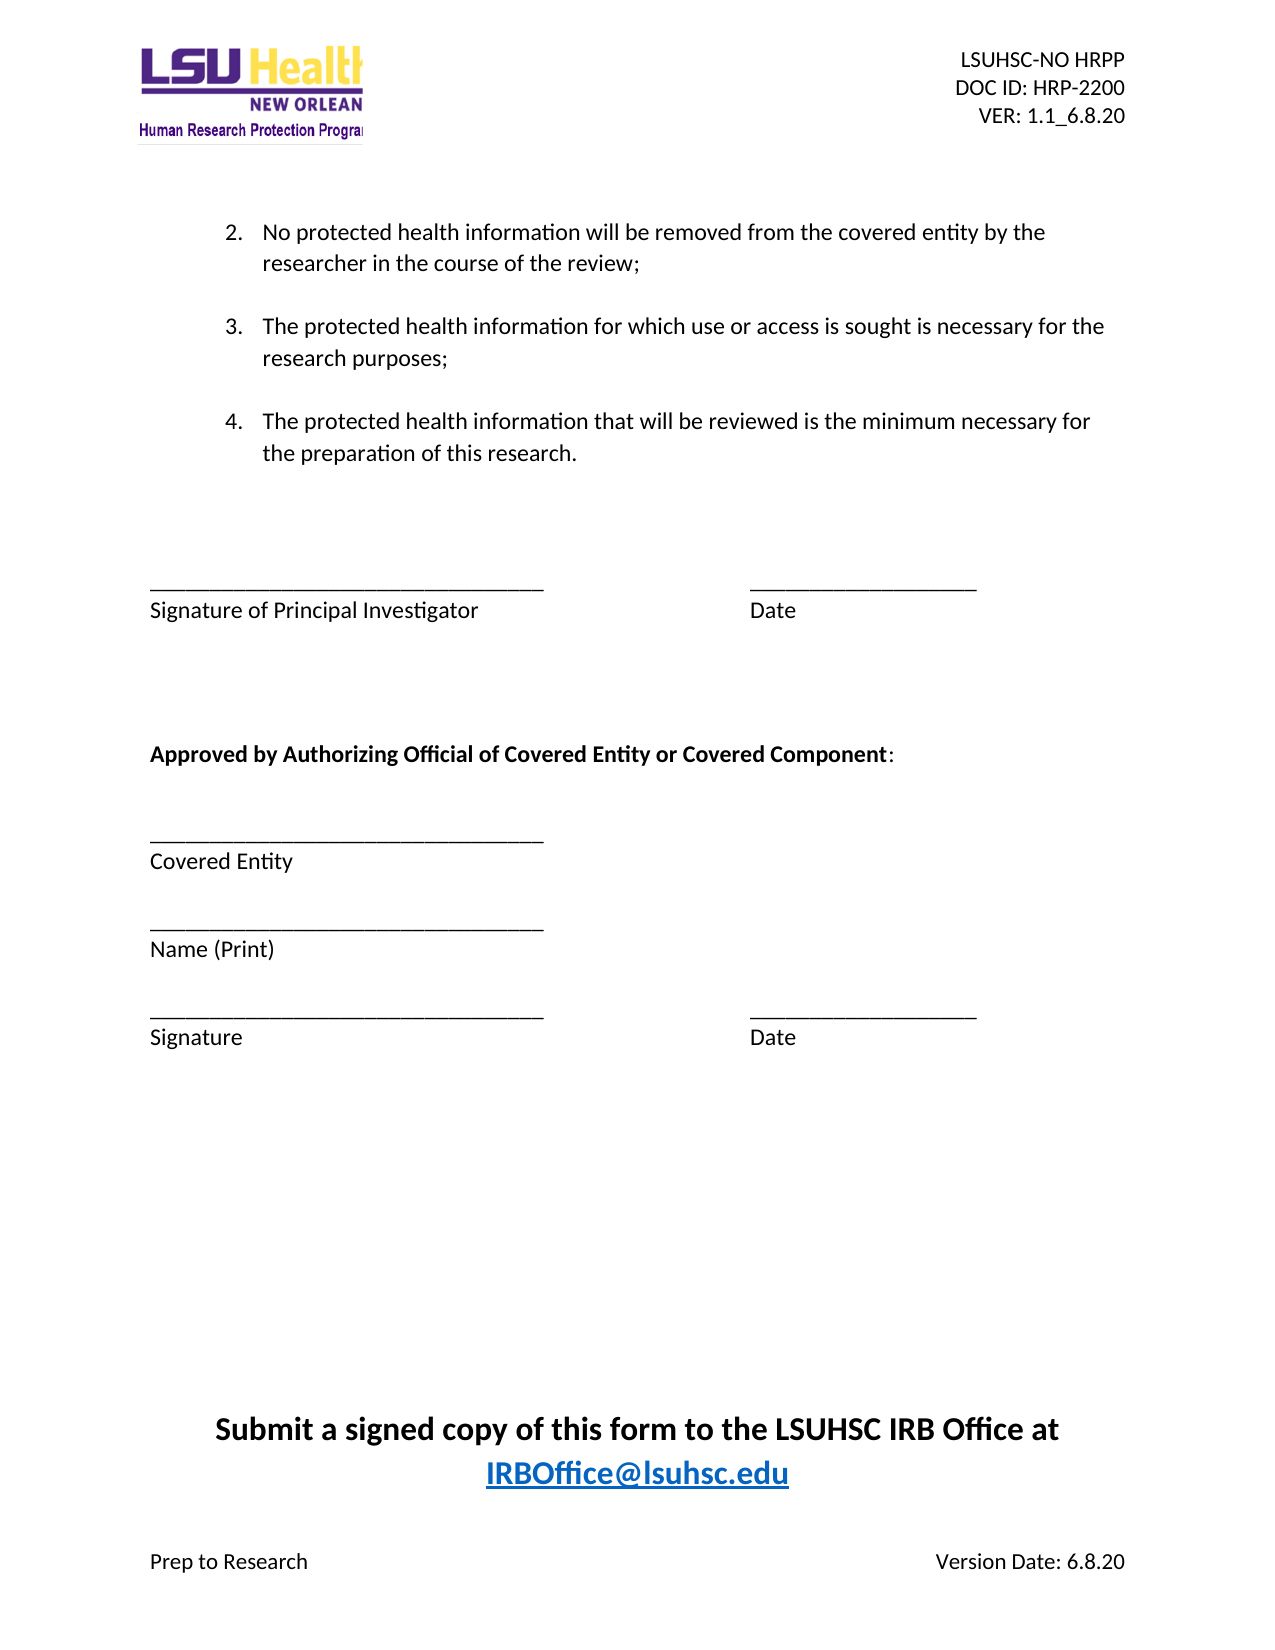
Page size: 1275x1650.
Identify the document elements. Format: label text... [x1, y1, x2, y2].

text Signature of Principal Investigator Date [150, 595, 1125, 624]
list The protected health information for which use or access is sought is necessary for the research purposes; [225, 311, 1125, 372]
text Name (Print) [150, 934, 1125, 963]
list No protected health information will be removed from the covered entity by the researcher in the course of the review; [225, 217, 1125, 277]
text Signature Date [150, 1022, 1125, 1051]
text _________________________________ [150, 817, 1125, 846]
text _________________________________ ___________________ [150, 993, 1125, 1022]
text Approved by Authorizing Official of Covered Entity or Covered Component: [150, 739, 1125, 769]
text Covered Entity [150, 846, 1125, 876]
text Submit a signed copy of this form to the LSUHSC IRB Office at IRBOffice@lsuhsc.edu [150, 1408, 1125, 1492]
list The protected health information that will be reviewed is the minimum necessary for the preparation of this research. [225, 406, 1125, 467]
picture [137, 42, 363, 149]
text _________________________________ [150, 905, 1125, 934]
text _________________________________ ___________________ [150, 566, 1125, 595]
